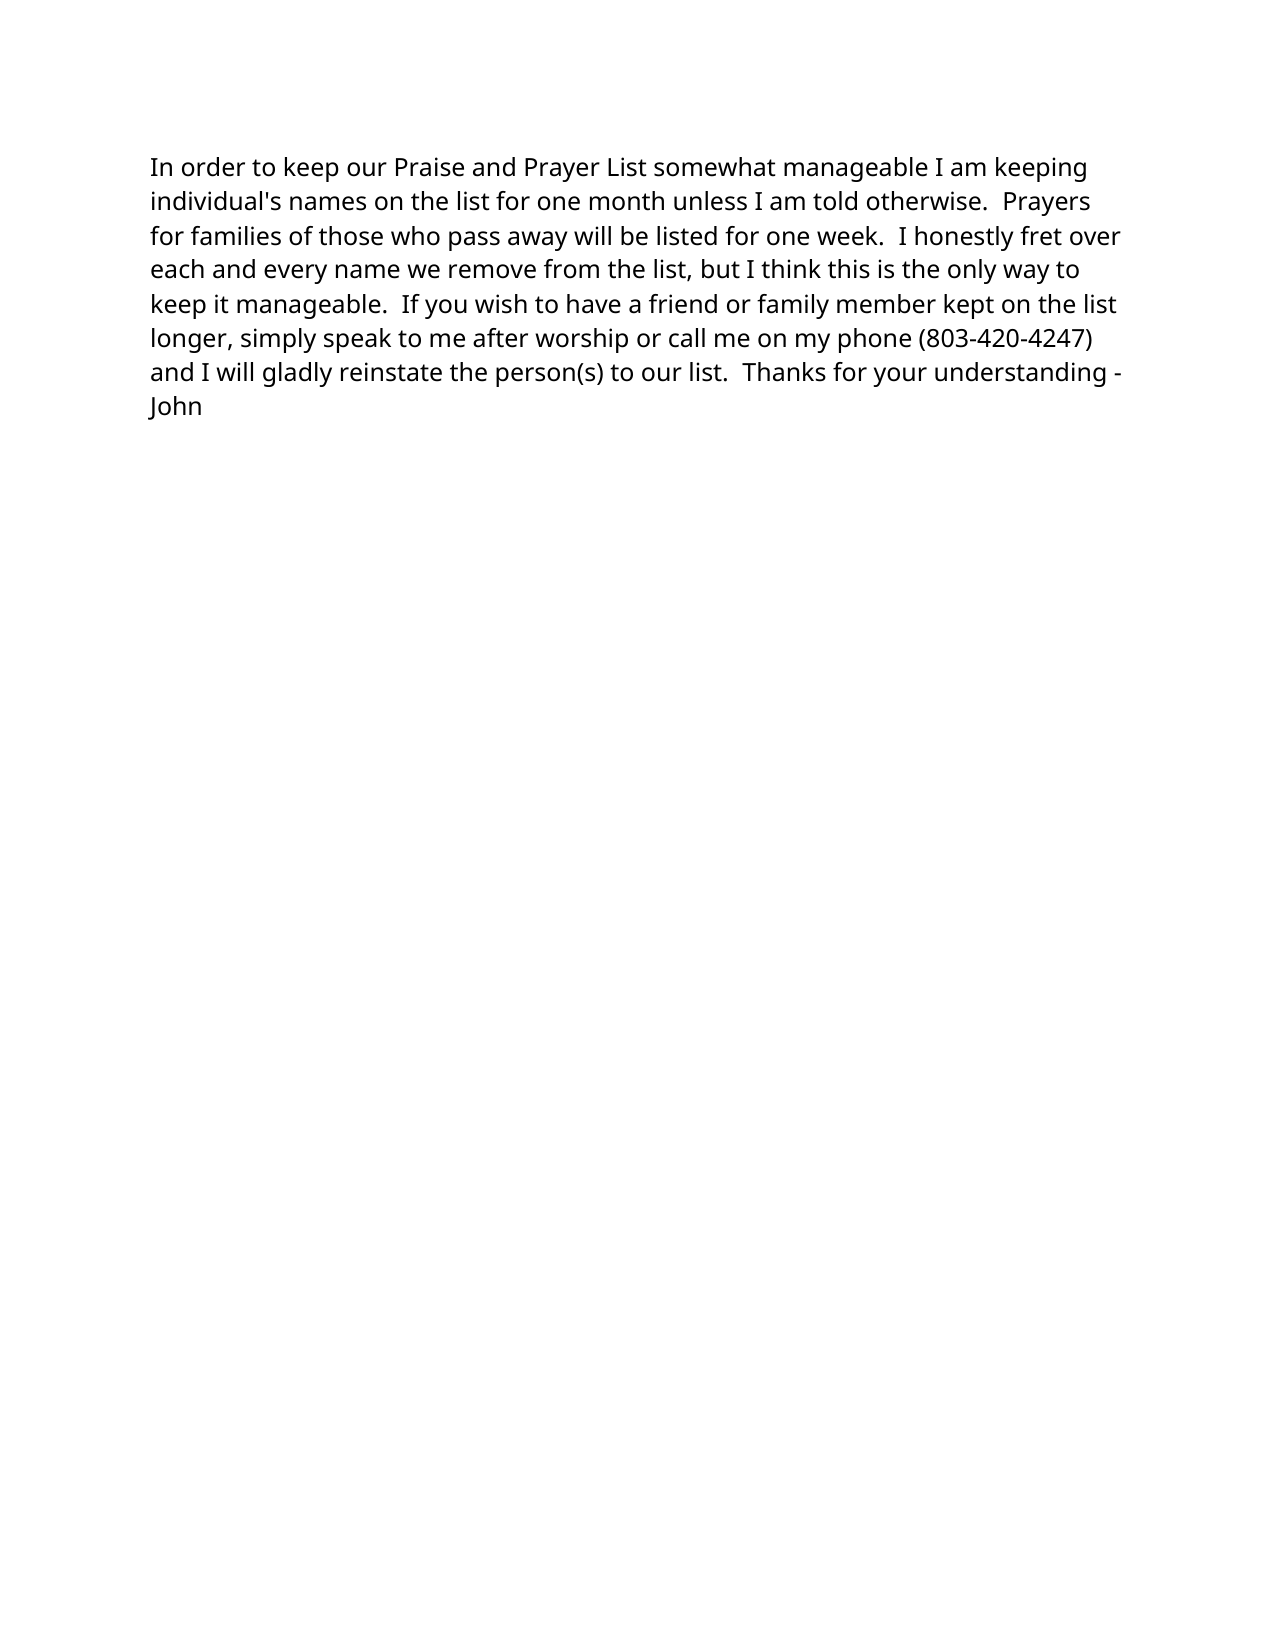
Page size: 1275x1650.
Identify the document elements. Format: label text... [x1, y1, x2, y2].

text In order to keep our Praise and Prayer List somewhat manageable I am keeping individual's names on the list for one month unless I am told otherwise. Prayers for families of those who pass away will be listed for one week. I honestly fret over each and every name we remove from the list, but I think this is the only way to keep it manageable. If you wish to have a friend or family member kept on the list longer, simply speak to me after worship or call me on my phone (803-420-4247) and I will gladly reinstate the person(s) to our list. Thanks for your understanding - John [150, 150, 1125, 422]
